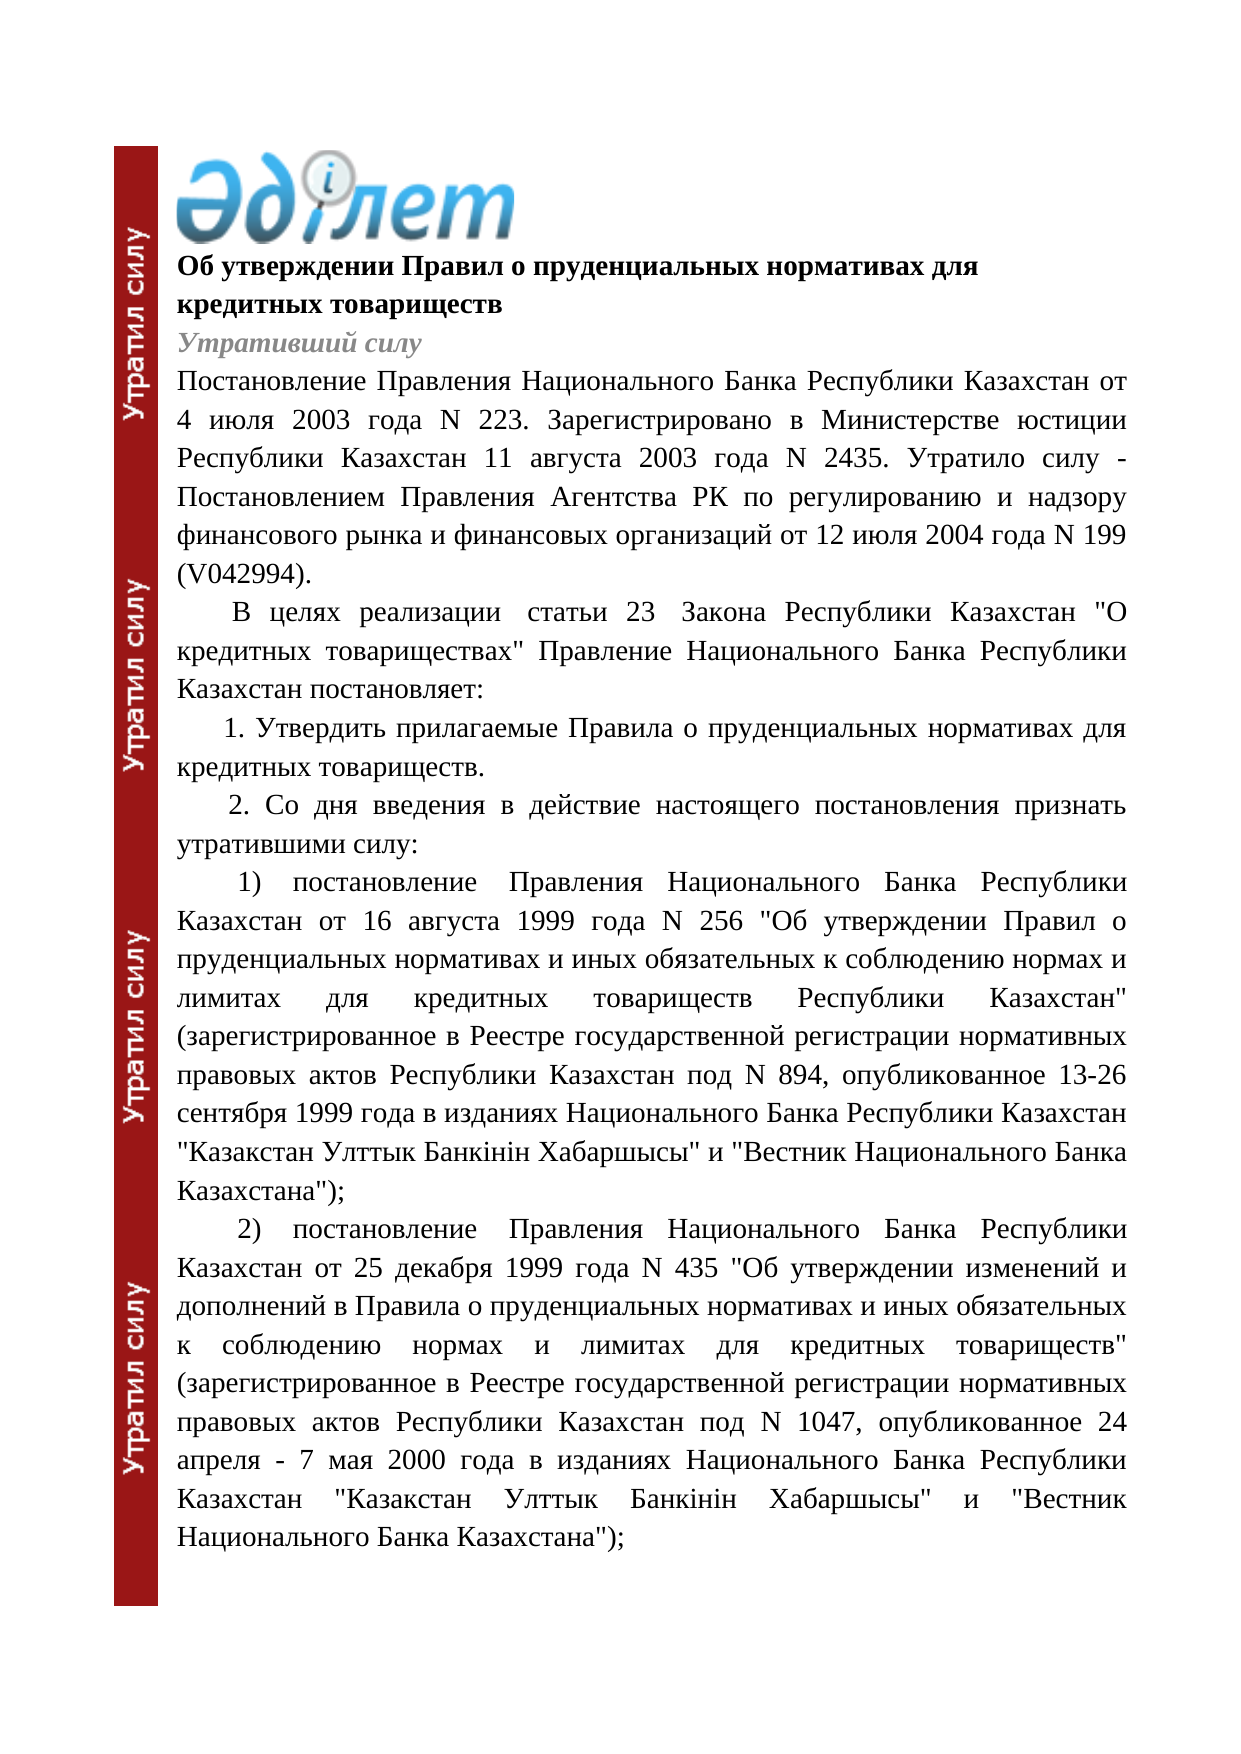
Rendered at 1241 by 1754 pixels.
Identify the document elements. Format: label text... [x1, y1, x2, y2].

text 1) постановление Правления Национального Банка Республики Казахстан от 16 августа 1999 года N 256 "Об утверждении Правил о пруденциальных нормативах и иных обязательных к соблюдению нормах и лимитах для кредитных товариществ Республики Казахстан" (зарегистрированное в Реестре государственной регистрации нормативных правовых актов Республики Казахстан под N 894, опубликованное 13-26 сентября 1999 года в изданиях Национального Банка Республики Казахстан "Казакстан Улттык Банкiнiн Хабаршысы" и "Вестник Национального Банка Казахстана"); [112, 864, 1128, 1206]
picture [114, 782, 158, 787]
picture [114, 320, 158, 325]
picture [176, 150, 515, 244]
text Постановление Правления Национального Банка Республики Казахстан от 4 июля 2003 года N 223. Зарегистрировано в Министерстве юстиции Республики Казахстан 11 августа 2003 года N 2435. Утратило силу - Постановлением Правления Агентства РК по регулированию и надзору финансового рынка и финансовых организаций от 12 июля 2004 года N 199 (V042994). [112, 363, 1128, 589]
text Утративший силу [112, 325, 1128, 358]
text В целях реализации статьи 23 Закона Республики Казахстан "О кредитных товариществах" Правление Национального Банка Республики Казахстан постановляет: [112, 594, 1128, 705]
picture [114, 358, 158, 363]
picture [114, 589, 158, 594]
text Об утверждении Правил о пруденциальных нормативах для кредитных товариществ [112, 248, 1128, 320]
picture [114, 705, 158, 710]
picture [114, 1206, 158, 1211]
picture [114, 859, 158, 864]
picture [114, 1553, 158, 1606]
text 2) постановление Правления Национального Банка Республики Казахстан от 25 декабря 1999 года N 435 "Об утверждении изменений и дополнений в Правила о пруденциальных нормативах и иных обязательных к соблюдению нормах и лимитах для кредитных товариществ" (зарегистрированное в Реестре государственной регистрации нормативных правовых актов Республики Казахстан под N 1047, опубликованное 24 апреля - 7 мая 2000 года в изданиях Национального Банка Республики Казахстан "Казакстан Улттык Банкiнiн Хабаршысы" и "Вестник Национального Банка Казахстана"); [112, 1211, 1128, 1553]
picture [114, 146, 158, 248]
text 2. Со дня введения в действие настоящего постановления признать утратившими силу: [112, 787, 1128, 859]
text 1. Утвердить прилагаемые Правила о пруденциальных нормативах для кредитных товариществ. [112, 710, 1128, 782]
